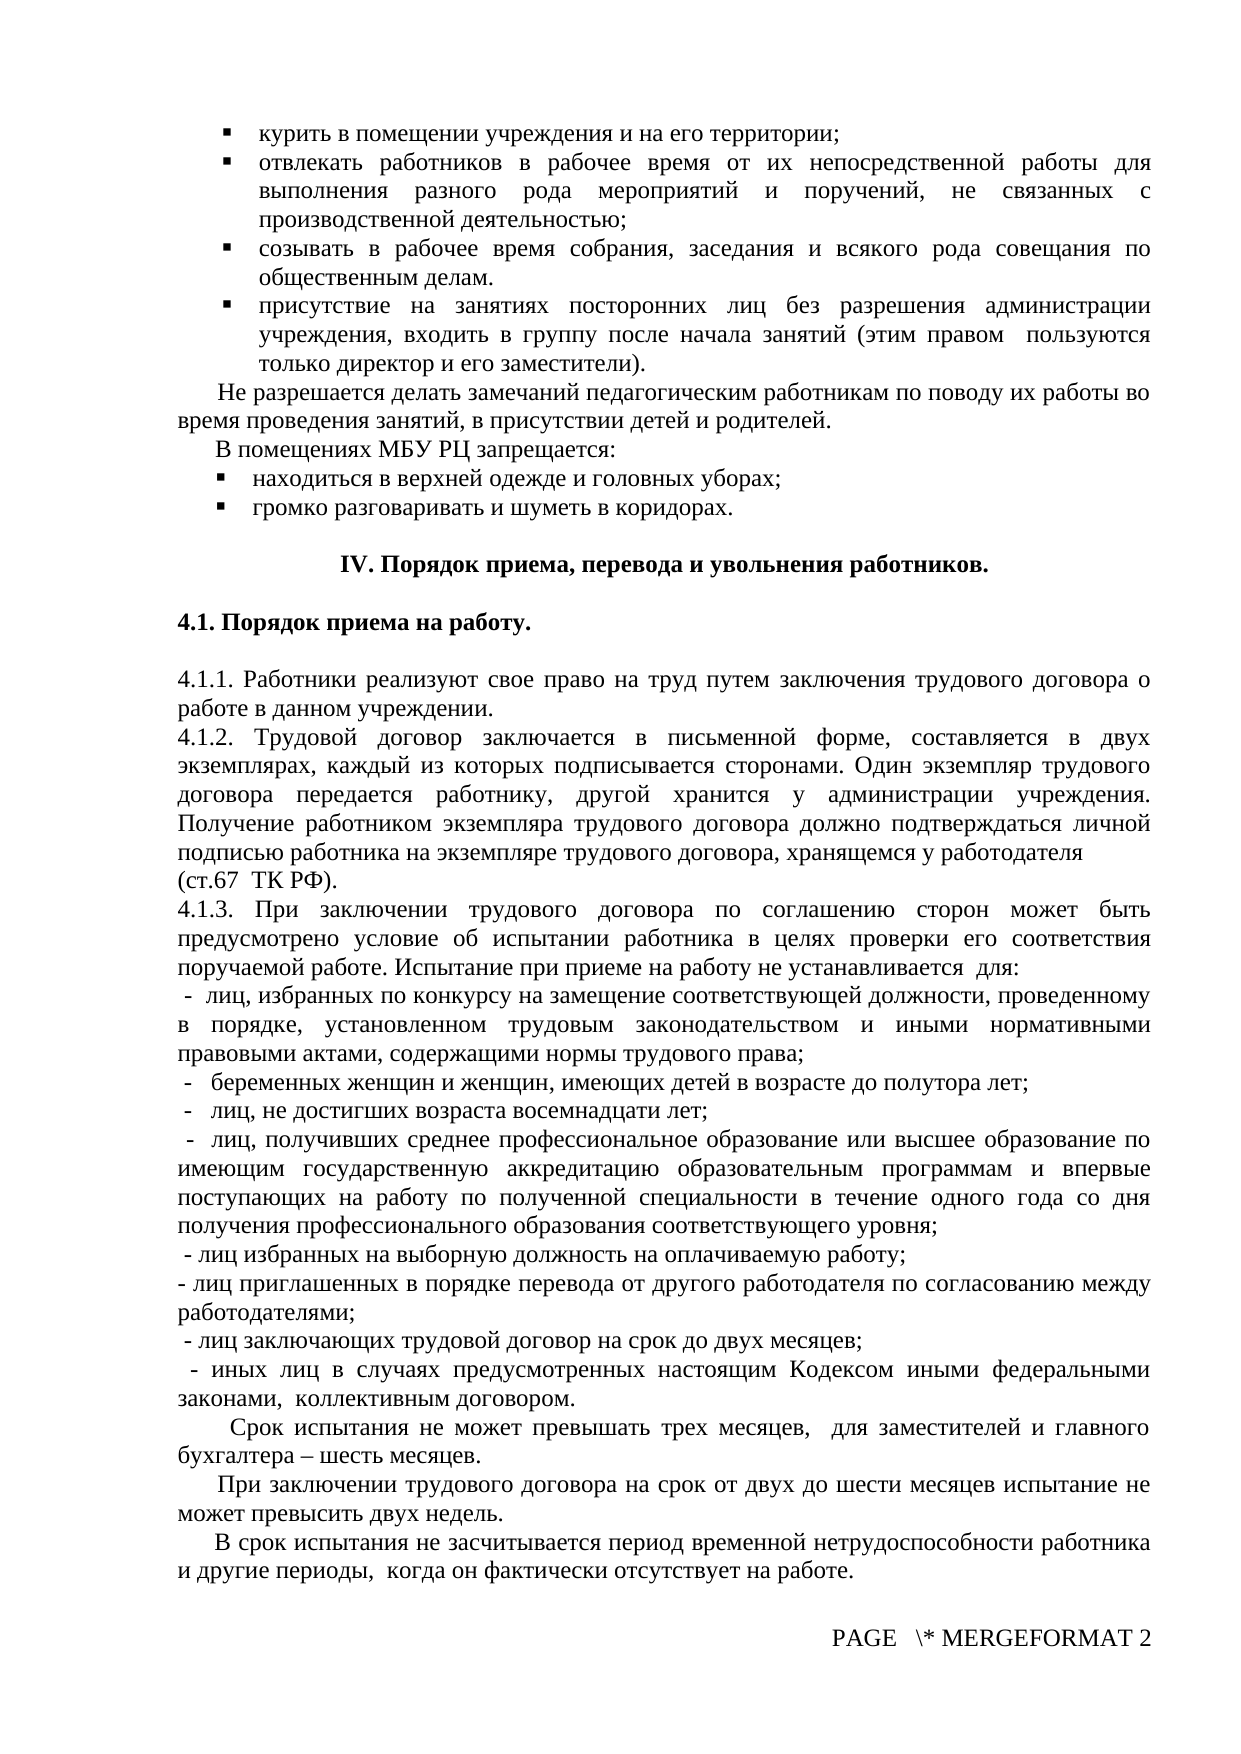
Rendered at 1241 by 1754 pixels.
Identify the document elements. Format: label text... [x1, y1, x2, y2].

text - лиц, избранных по конкурсу на замещение соответствующей должности, проведенному в порядке, установленном трудовым законодательством и иными нормативными правовыми актами, содержащими нормы трудового права; [177, 981, 1152, 1067]
list отвлекать работников в рабочее время от их непосредственной работы для выполнения разного рода мероприятий и поручений, не связанных с производственной деятельностью; [221, 147, 1152, 233]
list присутствие на занятиях посторонних лиц без разрешения администрации учреждения, входить в группу после начала занятий (этим правом пользуются только директор и его заместители). [221, 291, 1152, 377]
text 4.1.1. Работники реализуют свое право на труд путем заключения трудового договора о работе в данном учреждении. [177, 664, 1152, 722]
text - лиц приглашенных в порядке перевода от другого работодателя по согласованию между работодателями; [177, 1268, 1152, 1326]
text В помещениях МБУ РЦ запрещается: [177, 434, 1152, 463]
list громко разговаривать и шуметь в коридорах. [215, 492, 1152, 521]
text - иных лиц в случаях предусмотренных настоящим Кодексом иными федеральными законами, коллективным договором. [177, 1354, 1152, 1412]
text - лиц заключающих трудовой договор на срок до двух месяцев; [177, 1326, 1152, 1354]
text IV. Порядок приема, перевода и увольнения работников. [177, 549, 1152, 578]
text - лиц избранных на выборную должность на оплачиваемую работу; [177, 1239, 1152, 1268]
text - лиц, получивших среднее профессиональное образование или высшее образование по имеющим государственную аккредитацию образовательным программам и впервые поступающих на работу по полученной специальности в течение одного года со дня получения профессионального образования соответствующего уровня; [177, 1124, 1152, 1239]
text Срок испытания не может превышать трех месяцев, для заместителей и главного бухгалтера – шесть месяцев. [177, 1412, 1152, 1469]
list находиться в верхней одежде и головных уборах; [215, 463, 1152, 492]
text Не разрешается делать замечаний педагогическим работникам по поводу их работы во время проведения занятий, в присутствии детей и родителей. [177, 377, 1152, 434]
text При заключении трудового договора на срок от двух до шести месяцев испытание не может превысить двух недель. [177, 1469, 1152, 1527]
list созывать в рабочее время собрания, заседания и всякого рода совещания по общественным делам. [221, 233, 1152, 291]
list курить в помещении учреждения и на его территории; [221, 118, 1152, 147]
text - беременных женщин и женщин, имеющих детей в возрасте до полутора лет; [177, 1067, 1152, 1096]
text 4.1.2. Трудовой договор заключается в письменной форме, составляется в двух экземплярах, каждый из которых подписывается сторонами. Один экземпляр трудового договора передается работнику, другой хранится у администрации учреждения. Получение работником экземпляра трудового договора должно подтверждаться личной подписью работника на экземпляре трудового договора, хранящемся у работодателя [177, 722, 1152, 866]
text 4.1. Порядок приема на работу. [177, 607, 1152, 636]
text (ст.67 ТК РФ). [177, 866, 1152, 894]
text 4.1.3. При заключении трудового договора по соглашению сторон может быть предусмотрено условие об испытании работника в целях проверки его соответствия поручаемой работе. Испытание при приеме на работу не устанавливается для: [177, 894, 1152, 981]
text В срок испытания не засчитывается период временной нетрудоспособности работника и другие периоды, когда он фактически отсутствует на работе. [177, 1527, 1152, 1584]
text - лиц, не достигших возраста восемнадцати лет; [177, 1096, 1152, 1124]
